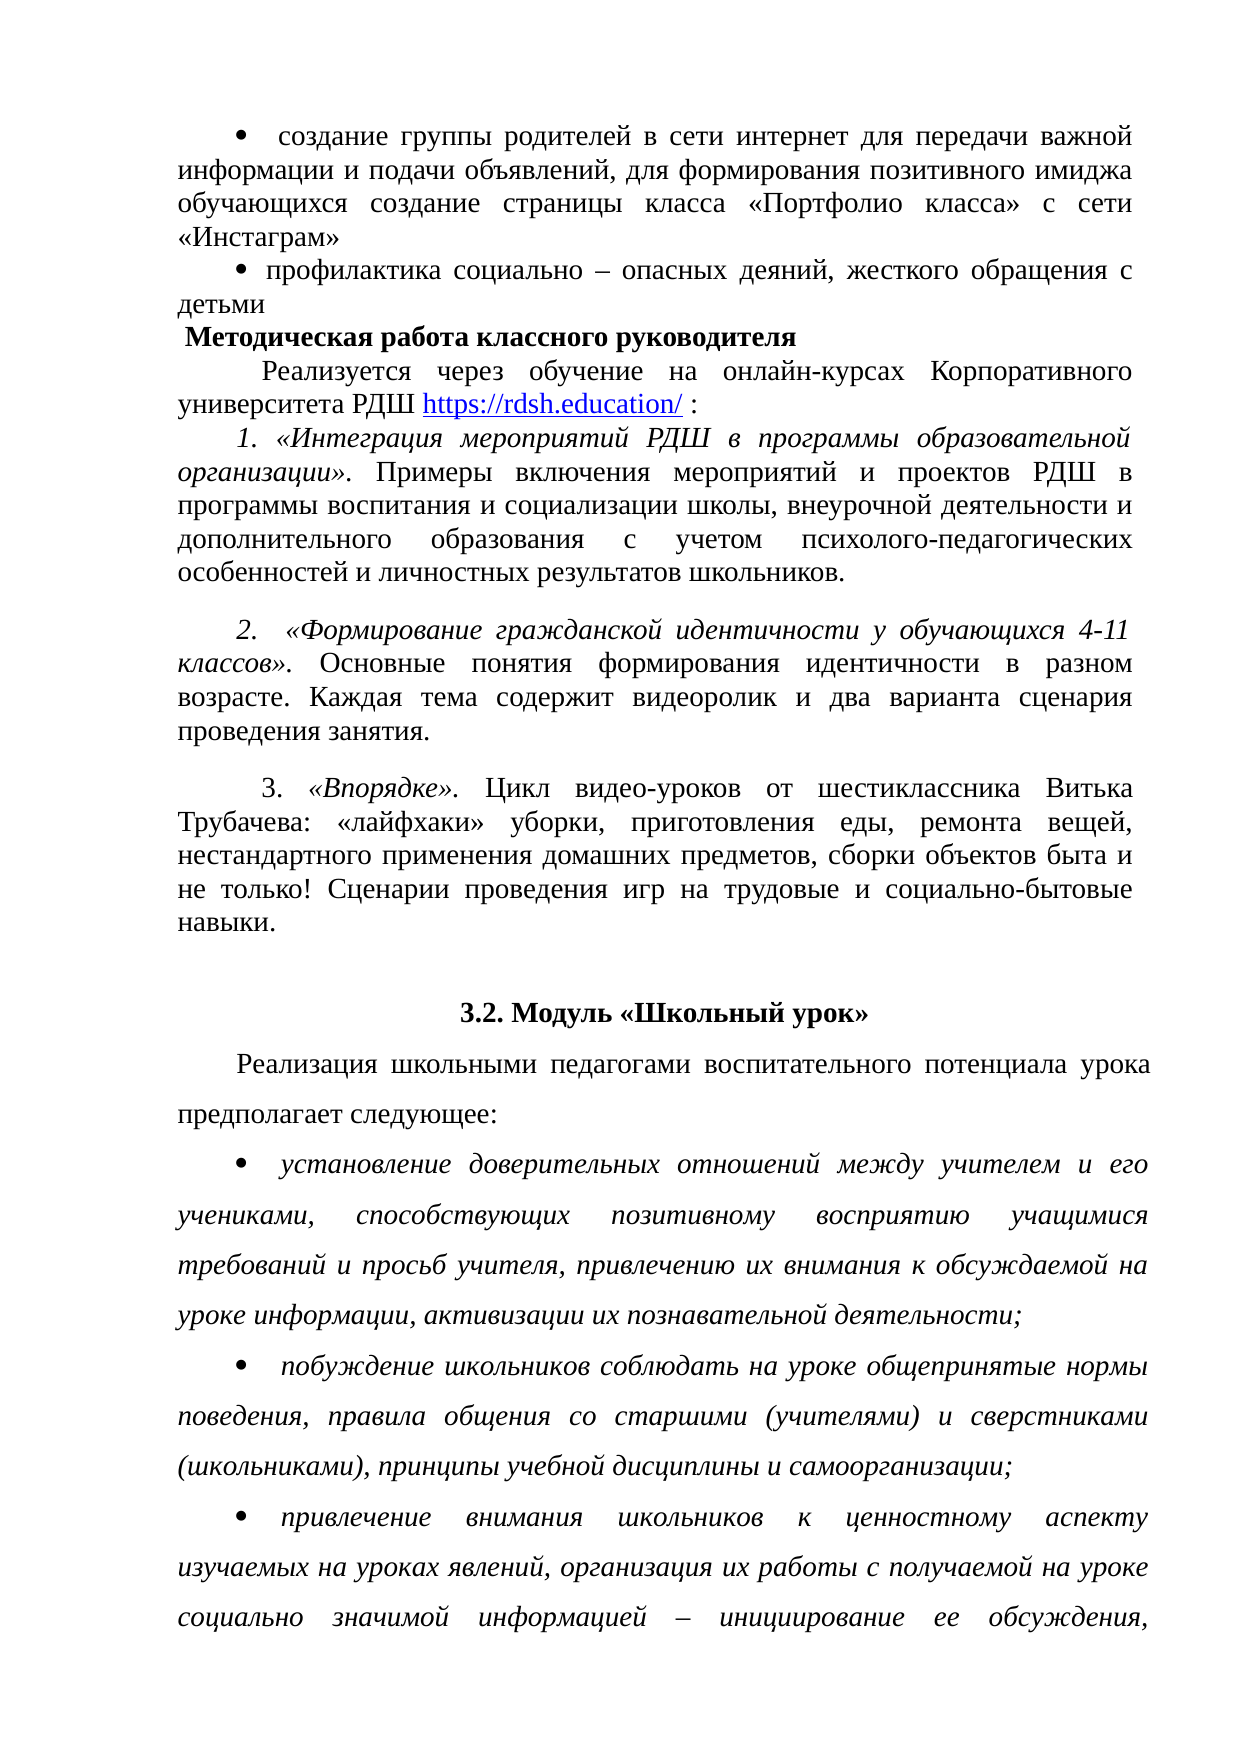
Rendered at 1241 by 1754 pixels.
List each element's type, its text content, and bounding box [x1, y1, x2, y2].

text 3.2. Модуль «Школьный урок» [177, 996, 1152, 1029]
text Реализация школьными педагогами воспитательного потенциала урока предполагает следующее: [177, 1046, 1152, 1130]
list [177, 1499, 1152, 1633]
list побуждение школьников соблюдать на уроке общепринятые нормы поведения, правила общения со старшими (учителями) и сверстниками (школьниками), принципы учебной дисциплины и самоорганизации; [177, 1348, 1152, 1482]
text 3. «Впорядке». Цикл видео-уроков от шестиклассника Витька Трубачева: «лайфхаки» уборки, приготовления еды, ремонта вещей, нестандартного применения домашних предметов, сборки объектов быта и не только! Сценарии проведения игр на трудовые и социально-бытовые навыки. [177, 770, 1133, 938]
list установление доверительных отношений между учителем и его учениками, способствующих позитивному восприятию учащимися требований и просьб учителя, привлечению их внимания к обсуждаемой на уроке информации, активизации их познавательной деятельности; [177, 1146, 1152, 1331]
text Методическая работа классного руководителя [177, 319, 1133, 353]
list создание группы родителей в сети интернет для передачи важной информации и подачи объявлений, для формирования позитивного имиджа обучающихся создание страницы класса «Портфолио класса» с сети «Инстаграм» [177, 118, 1133, 252]
text Реализуется через обучение на онлайн-курсах Корпоративного университета РДШ https://rdsh.education/ : [177, 353, 1133, 420]
text 1. «Интеграция мероприятий РДШ в программы образовательной организации». Примеры включения мероприятий и проектов РДШ в программы воспитания и социализации школы, внеурочной деятельности и дополнительного образования с учетом психолого-педагогических особенностей и личностных результатов школьников. [177, 420, 1133, 588]
text 2. «Формирование гражданской идентичности у обучающихся 4-11 классов». Основные понятия формирования идентичности в разном возрасте. Каждая тема содержит видеоролик и два варианта сценария проведения занятия. [177, 612, 1133, 746]
list профилактика социально – опасных деяний, жесткого обращения с детьми [177, 252, 1133, 319]
